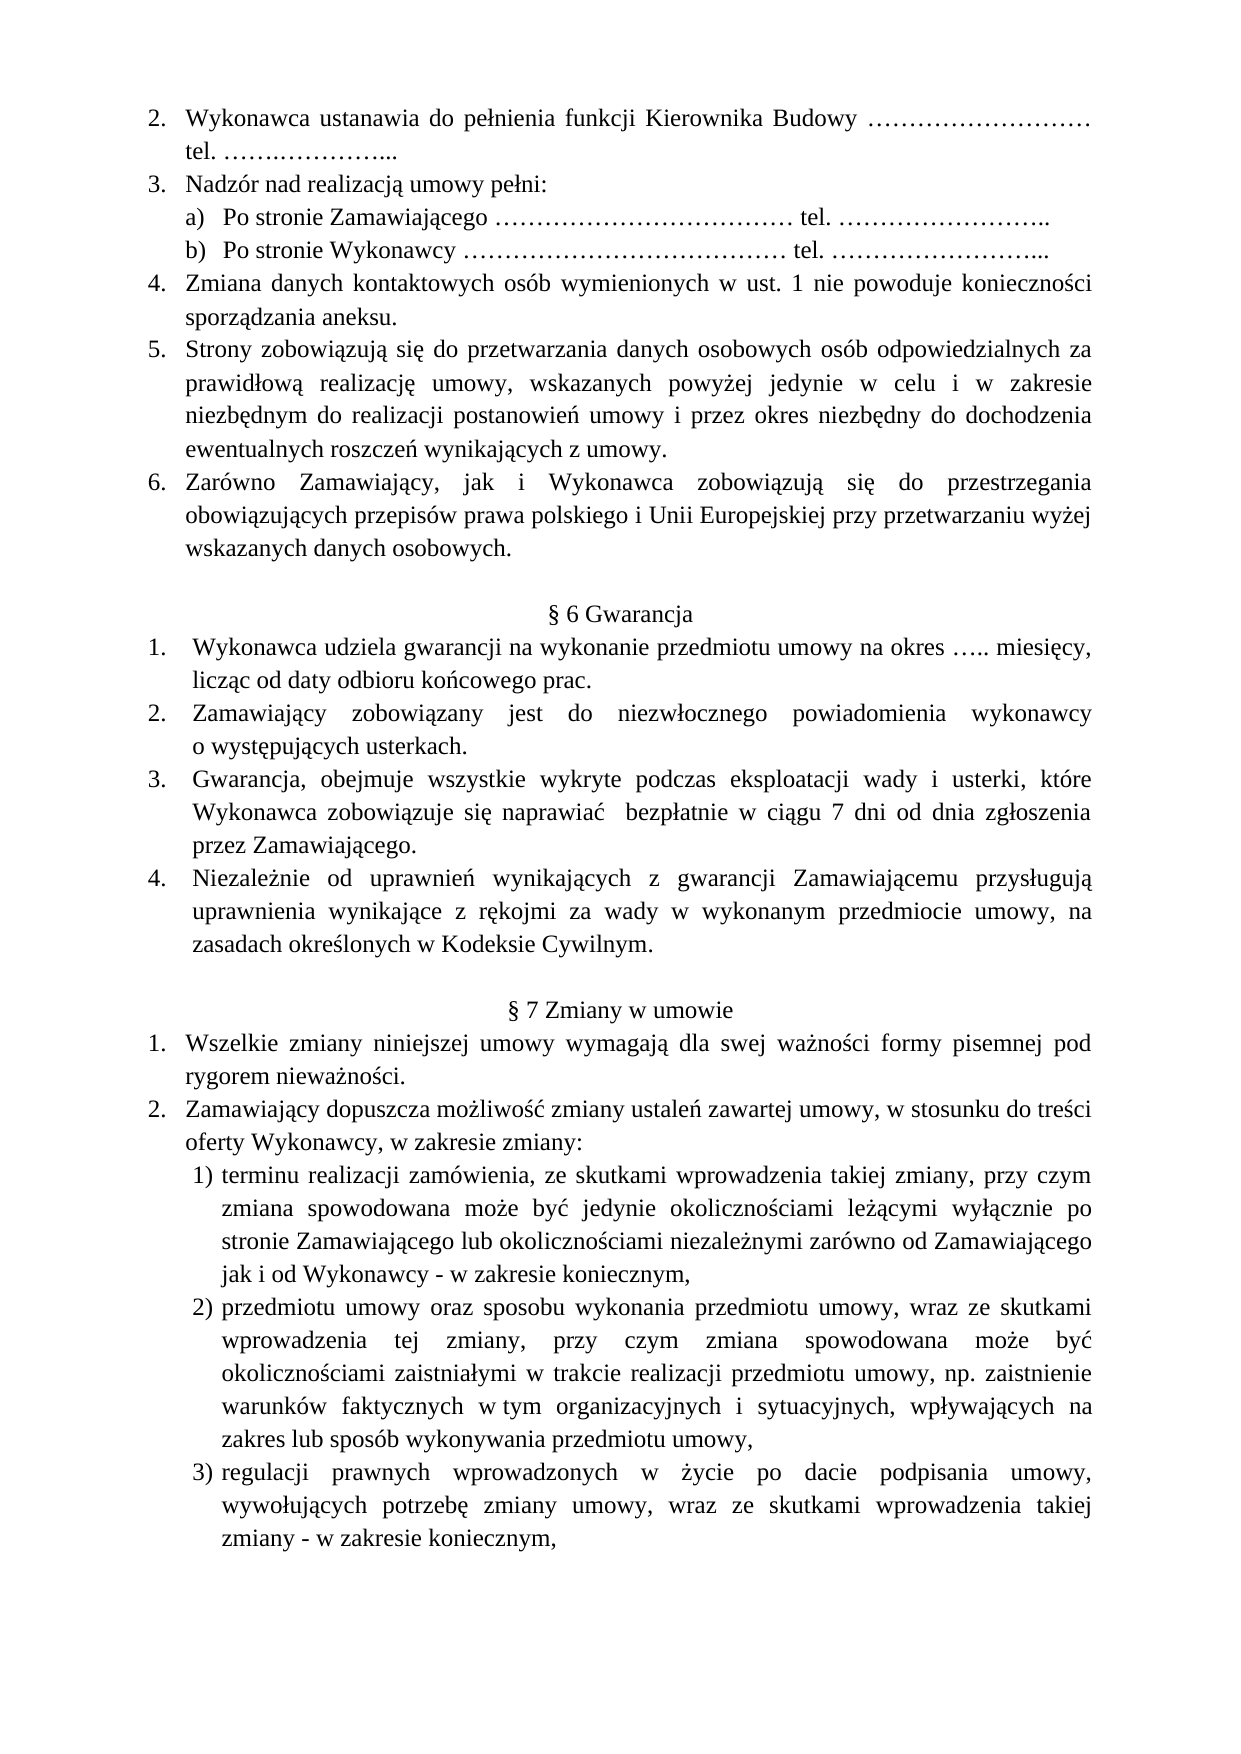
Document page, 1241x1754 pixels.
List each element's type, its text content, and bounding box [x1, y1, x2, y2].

list Wszelkie zmiany niniejszej umowy wymagają dla swej ważności formy pisemnej pod rygorem nieważności. [148, 1028, 1093, 1090]
list Wykonawca udziela gwarancji na wykonanie przedmiotu umowy na okres ….. miesięcy, licząc od daty odbioru końcowego prac. [148, 632, 1093, 693]
list Po stronie Zamawiającego ……………………………… tel. …………………….. [185, 202, 1093, 231]
list Zamawiający zobowiązany jest do niezwłocznego powiadomienia wykonawcy o występujących usterkach. [148, 698, 1093, 759]
list Po stronie Wykonawcy ………………………………… tel. ……………………... [185, 236, 1093, 264]
list Niezależnie od uprawnień wynikających z gwarancji Zamawiającemu przysługują uprawnienia wynikające z rękojmi za wady w wykonanym przedmiocie umowy, na zasadach określonych w Kodeksie Cywilnym. [148, 863, 1093, 958]
list Strony zobowiązują się do przetwarzania danych osobowych osób odpowiedzialnych za prawidłową realizację umowy, wskazanych powyżej jedynie w celu i w zakresie niezbędnym do realizacji postanowień umowy i przez okres niezbędny do dochodzenia ewentualnych roszczeń wynikających z umowy. [148, 334, 1093, 462]
list regulacji prawnych wprowadzonych w życie po dacie podpisania umowy, wywołujących potrzebę zmiany umowy, wraz ze skutkami wprowadzenia takiej zmiany - w zakresie koniecznym, [192, 1457, 1093, 1552]
text § 6 Gwarancja [148, 599, 1093, 627]
list Zmiana danych kontaktowych osób wymienionych w ust. 1 nie powoduje konieczności sporządzania aneksu. [148, 268, 1093, 330]
list Wykonawca ustanawia do pełnienia funkcji Kierownika Budowy ……………………… tel. …….…………... [148, 103, 1093, 165]
list Gwarancja, obejmuje wszystkie wykryte podczas eksploatacji wady i usterki, które Wykonawca zobowiązuje się naprawiać bezpłatnie w ciągu 7 dni od dnia zgłoszenia przez Zamawiającego. [148, 764, 1093, 859]
list przedmiotu umowy oraz sposobu wykonania przedmiotu umowy, wraz ze skutkami wprowadzenia tej zmiany, przy czym zmiana spowodowana może być okolicznościami zaistniałymi w trakcie realizacji przedmiotu umowy, np. zaistnienie warunków faktycznych w tym organizacyjnych i sytuacyjnych, wpływających na zakres lub sposób wykonywania przedmiotu umowy, [192, 1292, 1093, 1453]
list terminu realizacji zamówienia, ze skutkami wprowadzenia takiej zmiany, przy czym zmiana spowodowana może być jedynie okolicznościami leżącymi wyłącznie po stronie Zamawiającego lub okolicznościami niezależnymi zarówno od Zamawiającego jak i od Wykonawcy - w zakresie koniecznym, [192, 1160, 1093, 1288]
list Zamawiający dopuszcza możliwość zmiany ustaleń zawartej umowy, w stosunku do treści oferty Wykonawcy, w zakresie zmiany: [148, 1094, 1093, 1156]
list Zarówno Zamawiający, jak i Wykonawca zobowiązują się do przestrzegania obowiązujących przepisów prawa polskiego i Unii Europejskiej przy przetwarzaniu wyżej wskazanych danych osobowych. [148, 467, 1093, 561]
list Nadzór nad realizacją umowy pełni: [148, 169, 1093, 198]
text § 7 Zmiany w umowie [148, 995, 1093, 1024]
